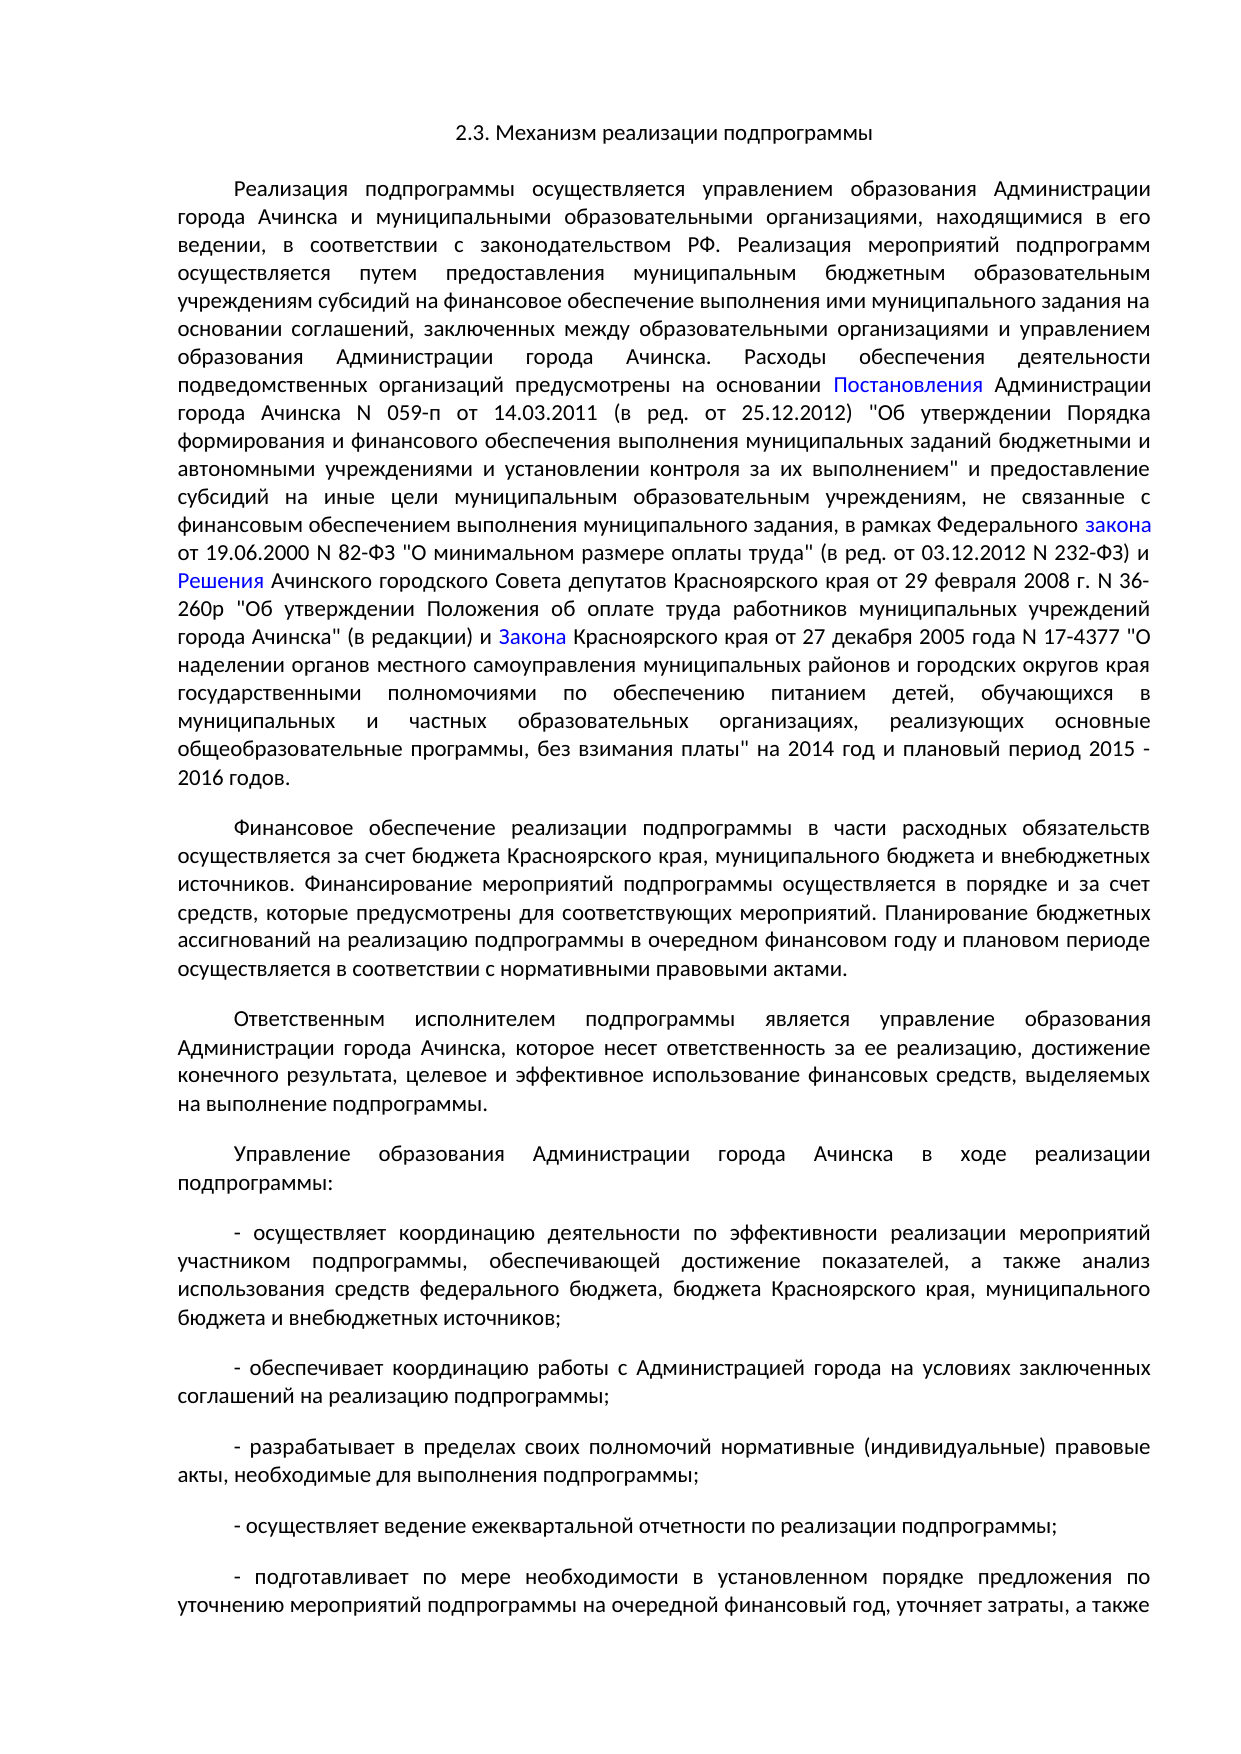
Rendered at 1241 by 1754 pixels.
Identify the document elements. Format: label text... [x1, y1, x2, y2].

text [177, 1562, 1152, 1618]
text Финансовое обеспечение реализации подпрограммы в части расходных обязательств осуществляется за счет бюджета Красноярского края, муниципального бюджета и внебюджетных источников. Финансирование мероприятий подпрограммы осуществляется в порядке и за счет средств, которые предусмотрены для соответствующих мероприятий. Планирование бюджетных ассигнований на реализацию подпрограммы в очередном финансовом году и плановом периоде осуществляется в соответствии с нормативными правовыми актами. [177, 813, 1152, 982]
text Управление образования Администрации города Ачинска в ходе реализации подпрограммы: [177, 1139, 1152, 1196]
text Реализация подпрограммы осуществляется управлением образования Администрации города Ачинска и муниципальными образовательными организациями, находящимися в его ведении, в соответствии с законодательством РФ. Реализация мероприятий подпрограмм осуществляется путем предоставления муниципальным бюджетным образовательным учреждениям субсидий на финансовое обеспечение выполнения ими муниципального задания на основании соглашений, заключенных между образовательными организациями и управлением образования Администрации города Ачинска. Расходы обеспечения деятельности подведомственных организаций предусмотрены на основании Постановления Администрации города Ачинска N 059-п от 14.03.2011 (в ред. от 25.12.2012) "Об утверждении Порядка формирования и финансового обеспечения выполнения муниципальных заданий бюджетными и автономными учреждениями и установлении контроля за их выполнением" и предоставление субсидий на иные цели муниципальным образовательным учреждениям, не связанные с финансовым обеспечением выполнения муниципального задания, в рамках Федерального закона от 19.06.2000 N 82-ФЗ "О минимальном размере оплаты труда" (в ред. от 03.12.2012 N 232-ФЗ) и Решения Ачинского городского Совета депутатов Красноярского края от 29 февраля 2008 г. N 36-260р "Об утверждении Положения об оплате труда работников муниципальных учреждений города Ачинска" (в редакции) и Закона Красноярского края от 27 декабря 2005 года N 17-4377 "О наделении органов местного самоуправления муниципальных районов и городских округов края государственными полномочиями по обеспечению питанием детей, обучающихся в муниципальных и частных образовательных организациях, реализующих основные общеобразовательные программы, без взимания платы" на 2014 год и плановый период 2015 - 2016 годов. [177, 174, 1152, 791]
text 2.3. Механизм реализации подпрограммы [177, 118, 1152, 146]
text - осуществляет координацию деятельности по эффективности реализации мероприятий участником подпрограммы, обеспечивающей достижение показателей, а также анализ использования средств федерального бюджета, бюджета Красноярского края, муниципального бюджета и внебюджетных источников; [177, 1218, 1152, 1331]
text - осуществляет ведение ежеквартальной отчетности по реализации подпрограммы; [177, 1511, 1152, 1539]
text - разрабатывает в пределах своих полномочий нормативные (индивидуальные) правовые акты, необходимые для выполнения подпрограммы; [177, 1432, 1152, 1488]
text Ответственным исполнителем подпрограммы является управление образования Администрации города Ачинска, которое несет ответственность за ее реализацию, достижение конечного результата, целевое и эффективное использование финансовых средств, выделяемых на выполнение подпрограммы. [177, 1004, 1152, 1117]
text - обеспечивает координацию работы с Администрацией города на условиях заключенных соглашений на реализацию подпрограммы; [177, 1353, 1152, 1409]
